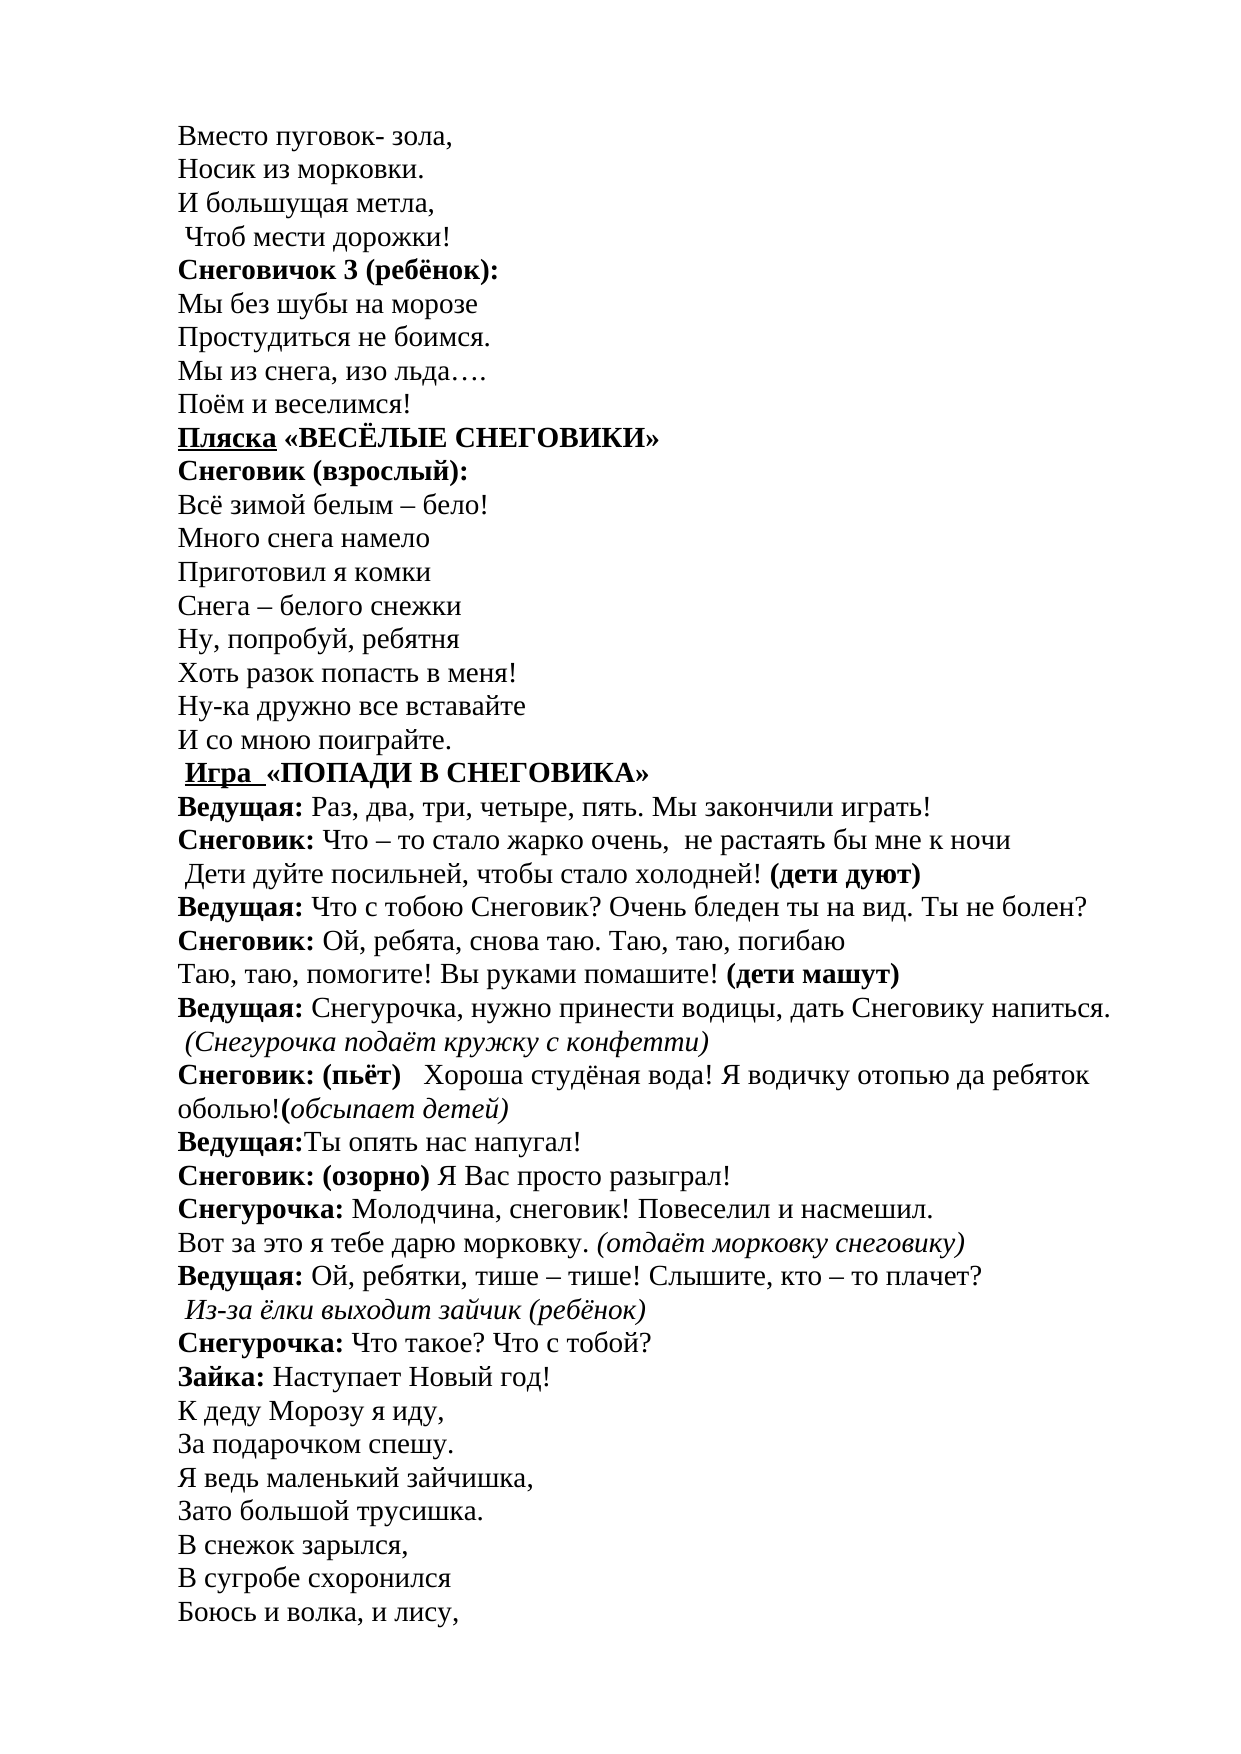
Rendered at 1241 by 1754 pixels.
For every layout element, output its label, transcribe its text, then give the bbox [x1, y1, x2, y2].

text Всё зимой белым – бело! [177, 487, 1152, 521]
text Много снега намело [177, 521, 1152, 554]
text Игра «ПОПАДИ В СНЕГОВИКА» [177, 755, 1152, 789]
text Ну, попробуй, ребятня [177, 621, 1152, 655]
text Снеговик: Ой, ребята, снова таю. Таю, таю, погибаю [177, 923, 1152, 957]
text Пляска «ВЕСЁЛЫЕ СНЕГОВИКИ» [177, 420, 1152, 453]
text Таю, таю, помогите! Вы руками помашите! (дети машут) [177, 957, 1152, 990]
text Поём и веселимся! [177, 386, 1152, 420]
text Ведущая: Раз, два, три, четыре, пять. Мы закончили играть! [177, 789, 1152, 822]
text Хоть разок попасть в меня! [177, 655, 1152, 688]
text Снеговик (взрослый): [177, 453, 1152, 487]
text Из-за ёлки выходит зайчик (ребёнок) [177, 1292, 1152, 1326]
text В сугробе схоронился [177, 1560, 1152, 1594]
text Снеговичок 3 (ребёнок): [177, 252, 1152, 286]
text Ведущая: Снегурочка, нужно принести водицы, дать Снеговику напиться. [177, 990, 1152, 1024]
text Дети дуйте посильней, чтобы стало холодней! (дети дуют) [177, 856, 1152, 889]
text Боюсь и волка, и лису, [177, 1594, 1152, 1627]
text Мы из снега, изо льда…. [177, 353, 1152, 386]
text Снеговик: (озорно) Я Вас просто разыграл! [177, 1158, 1152, 1191]
text Ведущая: Ой, ребятки, тише – тише! Слышите, кто – то плачет? [177, 1258, 1152, 1292]
text И со мною поиграйте. [177, 722, 1152, 755]
text Ведущая: Что с тобою Снеговик? Очень бледен ты на вид. Ты не болен? [177, 889, 1152, 923]
text Снегурочка: Молодчина, снеговик! Повеселил и насмешил. [177, 1191, 1152, 1225]
text Приготовил я комки Снега – белого снежки [177, 554, 1152, 621]
text В снежок зарылся, [177, 1527, 1152, 1560]
text Снегурочка: Что такое? Что с тобой? [177, 1326, 1152, 1359]
text (Снегурочка подаёт кружку с конфетти) [177, 1024, 1152, 1057]
text Мы без шубы на морозе [177, 286, 1152, 319]
text За подарочком спешу. [177, 1426, 1152, 1460]
text Вот за это я тебе дарю морковку. (отдаёт морковку снеговику) [177, 1225, 1152, 1258]
text Снеговик: Что – то стало жарко очень, не растаять бы мне к ночи [177, 822, 1152, 856]
text Вместо пуговок- зола, [177, 118, 1152, 152]
text Носик из морковки. [177, 152, 1152, 185]
text К деду Морозу я иду, [177, 1393, 1152, 1426]
text Зайка: Наступает Новый год! [177, 1359, 1152, 1393]
text Зато большой трусишка. [177, 1493, 1152, 1527]
text Чтоб мести дорожки! [177, 219, 1152, 252]
text И большущая метла, [177, 185, 1152, 219]
text Я ведь маленький зайчишка, [177, 1460, 1152, 1493]
text Простудиться не боимся. [177, 319, 1152, 353]
text Ведущая:Ты опять нас напугал! [177, 1124, 1152, 1158]
text Снеговик: (пьёт) Хороша студёная вода! Я водичку отопью да ребяток оболью!(обсыпает детей) [177, 1057, 1152, 1124]
text Ну-ка дружно все вставайте [177, 688, 1152, 722]
